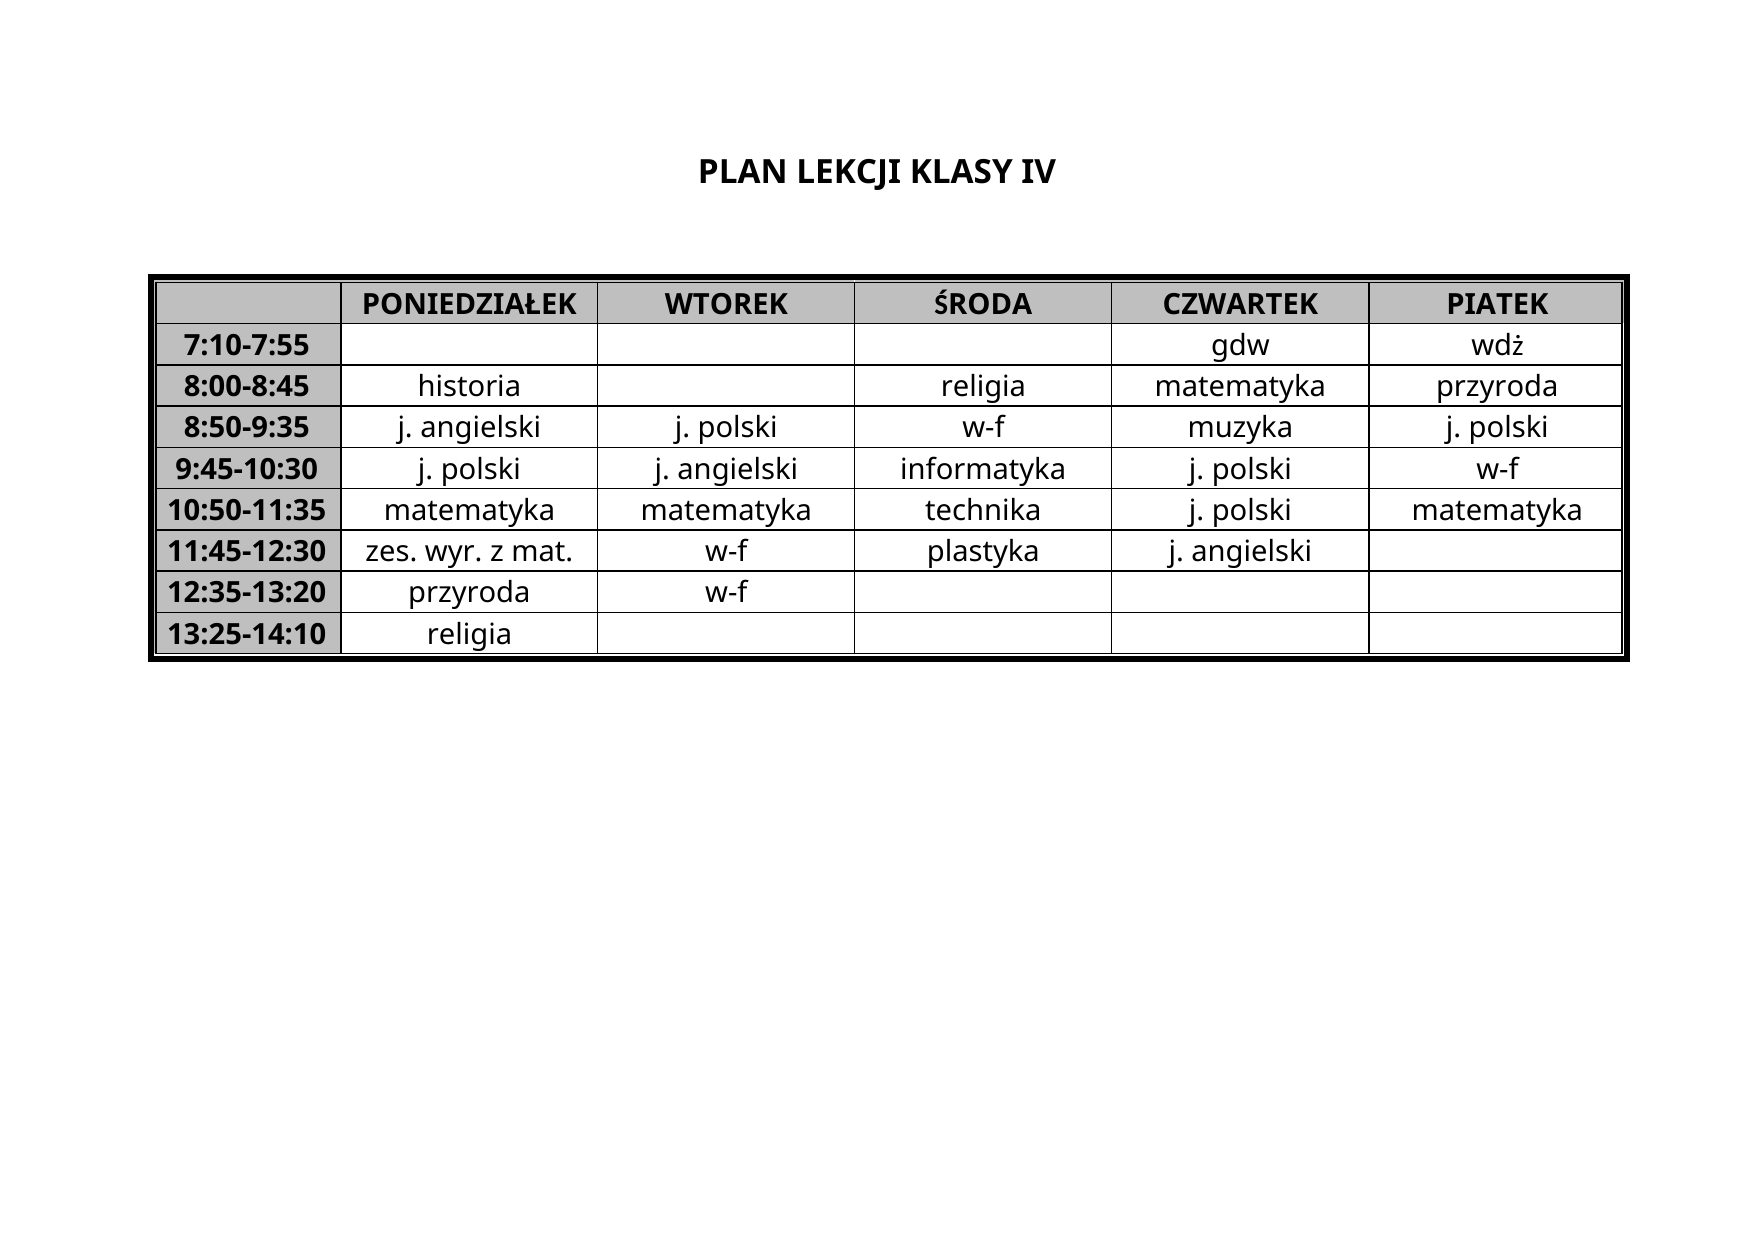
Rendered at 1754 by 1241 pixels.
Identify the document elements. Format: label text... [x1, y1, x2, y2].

table_cell zes. wyr. z mat. [342, 531, 597, 570]
table_cell w-f [1370, 448, 1621, 488]
table_cell gdw [1112, 324, 1368, 364]
table_cell 10:50-11:35 [157, 489, 340, 529]
table_cell informatyka [855, 448, 1111, 488]
table_cell j. polski [598, 407, 854, 446]
table_cell 12:35-13:20 [157, 572, 340, 611]
table_cell w-f [598, 531, 854, 570]
table_cell przyroda [1370, 366, 1621, 405]
table_cell [1370, 531, 1621, 570]
table_cell [1370, 572, 1621, 611]
table_cell 8:50-9:35 [157, 407, 340, 446]
table_cell j. angielski [342, 407, 597, 446]
table_cell technika [855, 489, 1111, 529]
table_cell 9:45-10:30 [157, 448, 340, 488]
table_cell j. polski [1112, 448, 1368, 488]
table_cell j. angielski [1112, 531, 1368, 570]
table_header [157, 283, 340, 323]
table_header CZWARTEK [1112, 283, 1368, 323]
table_cell matematyka [342, 489, 597, 529]
table_cell [598, 613, 854, 653]
table_cell [342, 324, 597, 364]
table_cell [598, 366, 854, 405]
table_cell j. angielski [598, 448, 854, 488]
table_cell [1370, 613, 1621, 653]
table_cell plastyka [855, 531, 1111, 570]
table_cell 13:25-14:10 [157, 613, 340, 653]
table_cell [1112, 572, 1368, 611]
text PLAN LEKCJI KLASY IV [148, 148, 1606, 193]
table_cell [598, 324, 854, 364]
table_cell matematyka [598, 489, 854, 529]
table_header PIATEK [1370, 283, 1621, 323]
table_cell [855, 613, 1111, 653]
table_header PONIEDZIAŁEK [342, 283, 597, 323]
table_cell historia [342, 366, 597, 405]
table_cell j. polski [342, 448, 597, 488]
table_cell 11:45-12:30 [157, 531, 340, 570]
table_cell 8:00-8:45 [157, 366, 340, 405]
table_cell [855, 324, 1111, 364]
table_cell j. polski [1112, 489, 1368, 529]
table_cell matematyka [1370, 489, 1621, 529]
table_cell przyroda [342, 572, 597, 611]
table_cell muzyka [1112, 407, 1368, 446]
table_cell religia [342, 613, 597, 653]
table_cell w-f [855, 407, 1111, 446]
table_cell 7:10-7:55 [157, 324, 340, 364]
table_header ŚRODA [855, 283, 1111, 323]
table_cell religia [855, 366, 1111, 405]
table_cell [855, 572, 1111, 611]
table_cell w-f [598, 572, 854, 611]
table_cell matematyka [1112, 366, 1368, 405]
table_cell wdż [1370, 324, 1621, 364]
table_cell [1112, 613, 1368, 653]
table_header WTOREK [598, 283, 854, 323]
table_cell j. polski [1370, 407, 1621, 446]
